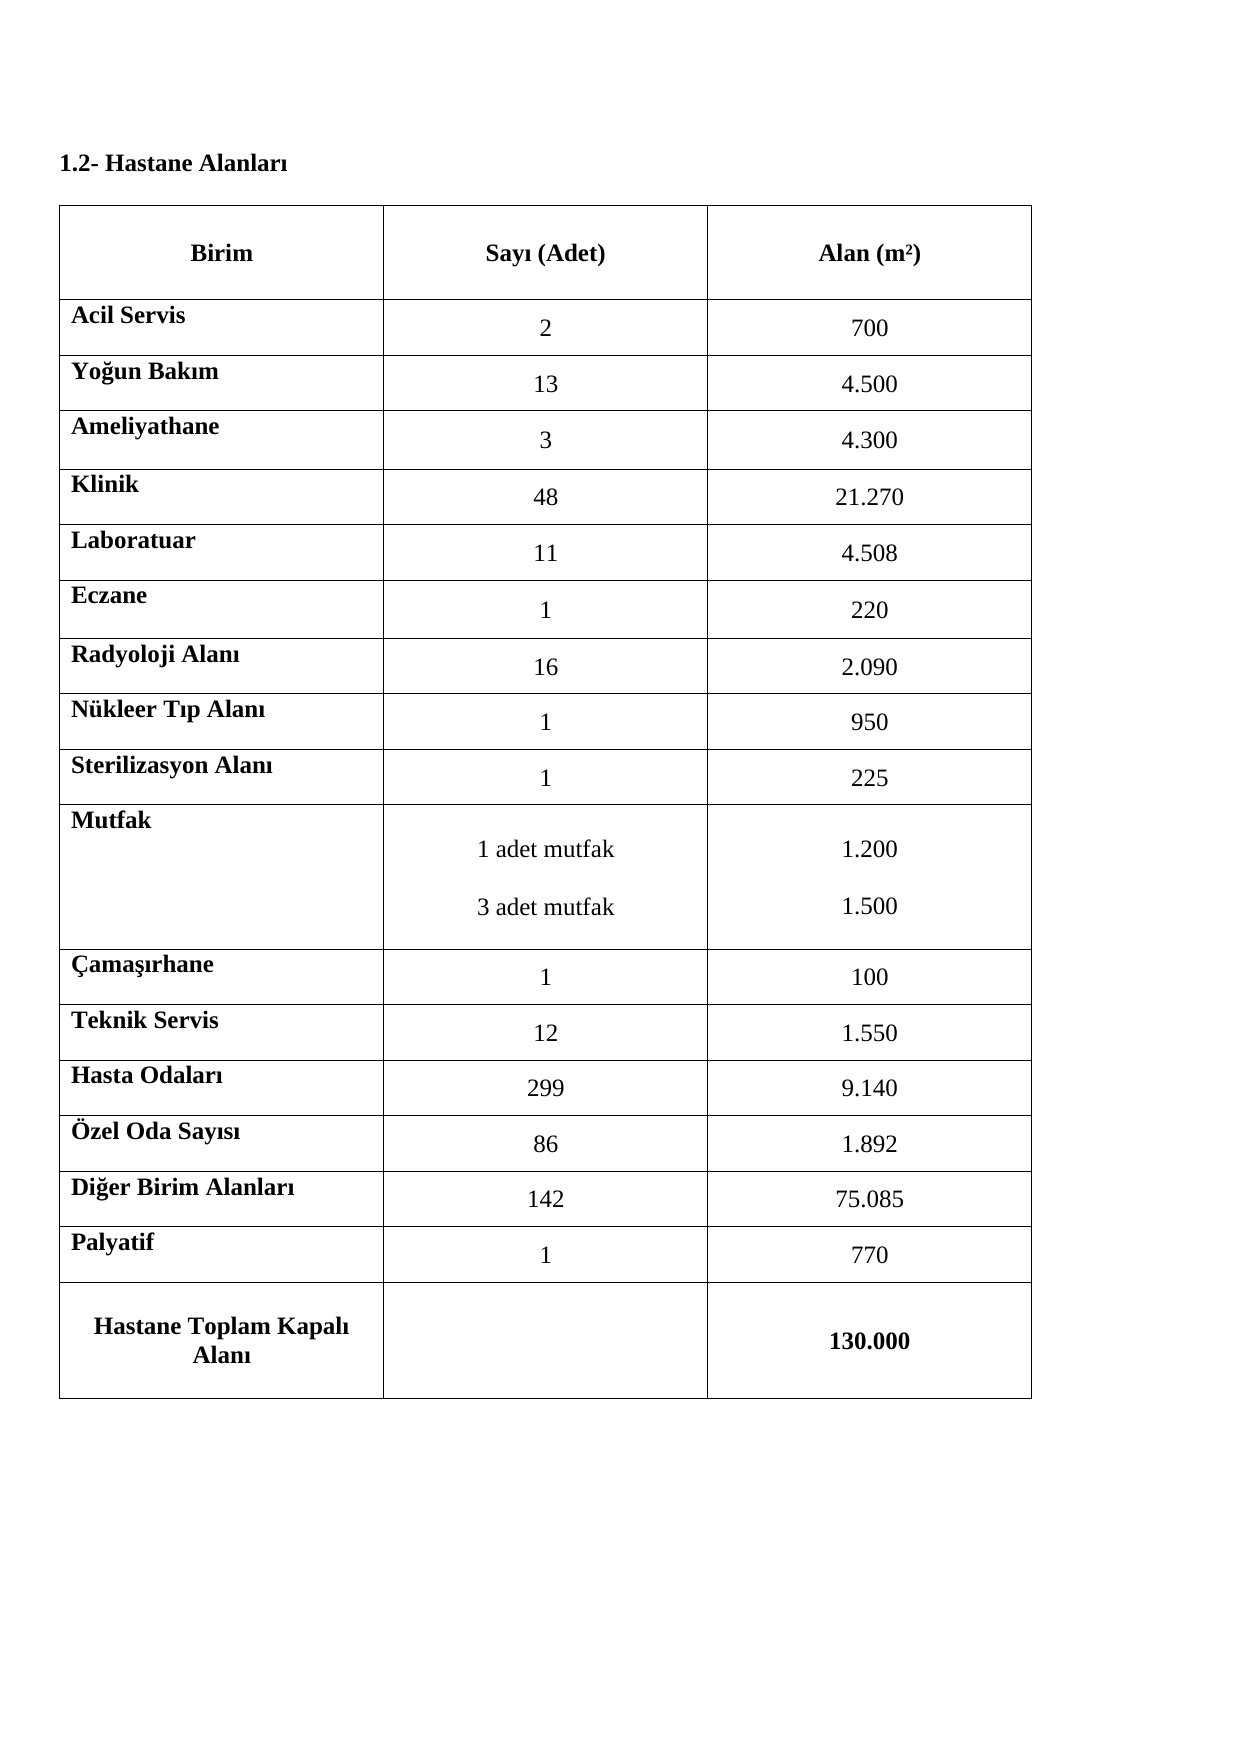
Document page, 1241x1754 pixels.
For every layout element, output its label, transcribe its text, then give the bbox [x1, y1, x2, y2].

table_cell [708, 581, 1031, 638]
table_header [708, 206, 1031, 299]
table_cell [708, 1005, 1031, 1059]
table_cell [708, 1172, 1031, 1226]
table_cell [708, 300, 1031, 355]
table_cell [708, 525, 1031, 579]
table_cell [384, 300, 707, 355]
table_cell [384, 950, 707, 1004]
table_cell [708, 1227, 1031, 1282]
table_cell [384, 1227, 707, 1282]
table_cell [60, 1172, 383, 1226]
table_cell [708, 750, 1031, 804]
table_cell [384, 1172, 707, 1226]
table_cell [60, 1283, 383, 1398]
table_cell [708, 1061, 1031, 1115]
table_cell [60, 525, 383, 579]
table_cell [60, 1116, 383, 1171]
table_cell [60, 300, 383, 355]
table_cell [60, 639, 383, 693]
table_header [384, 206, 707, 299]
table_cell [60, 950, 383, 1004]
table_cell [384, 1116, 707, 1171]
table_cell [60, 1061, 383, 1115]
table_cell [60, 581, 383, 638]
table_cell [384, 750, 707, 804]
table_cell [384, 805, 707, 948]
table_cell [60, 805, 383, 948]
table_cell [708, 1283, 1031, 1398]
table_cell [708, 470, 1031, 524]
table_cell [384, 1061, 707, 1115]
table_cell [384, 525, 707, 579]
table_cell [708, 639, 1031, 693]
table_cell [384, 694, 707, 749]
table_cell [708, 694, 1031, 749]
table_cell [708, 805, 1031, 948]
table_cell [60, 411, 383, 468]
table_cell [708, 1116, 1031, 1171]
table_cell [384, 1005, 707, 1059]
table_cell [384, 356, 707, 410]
text 1.2- Hastane Alanları [59, 148, 1240, 176]
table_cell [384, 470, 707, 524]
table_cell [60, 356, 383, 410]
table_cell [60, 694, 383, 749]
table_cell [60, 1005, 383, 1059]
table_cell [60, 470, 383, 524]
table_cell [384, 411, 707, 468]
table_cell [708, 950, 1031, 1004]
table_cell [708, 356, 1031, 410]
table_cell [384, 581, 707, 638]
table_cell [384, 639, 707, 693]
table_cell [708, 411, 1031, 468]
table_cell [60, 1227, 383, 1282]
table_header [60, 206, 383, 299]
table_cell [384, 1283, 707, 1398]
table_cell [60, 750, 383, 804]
